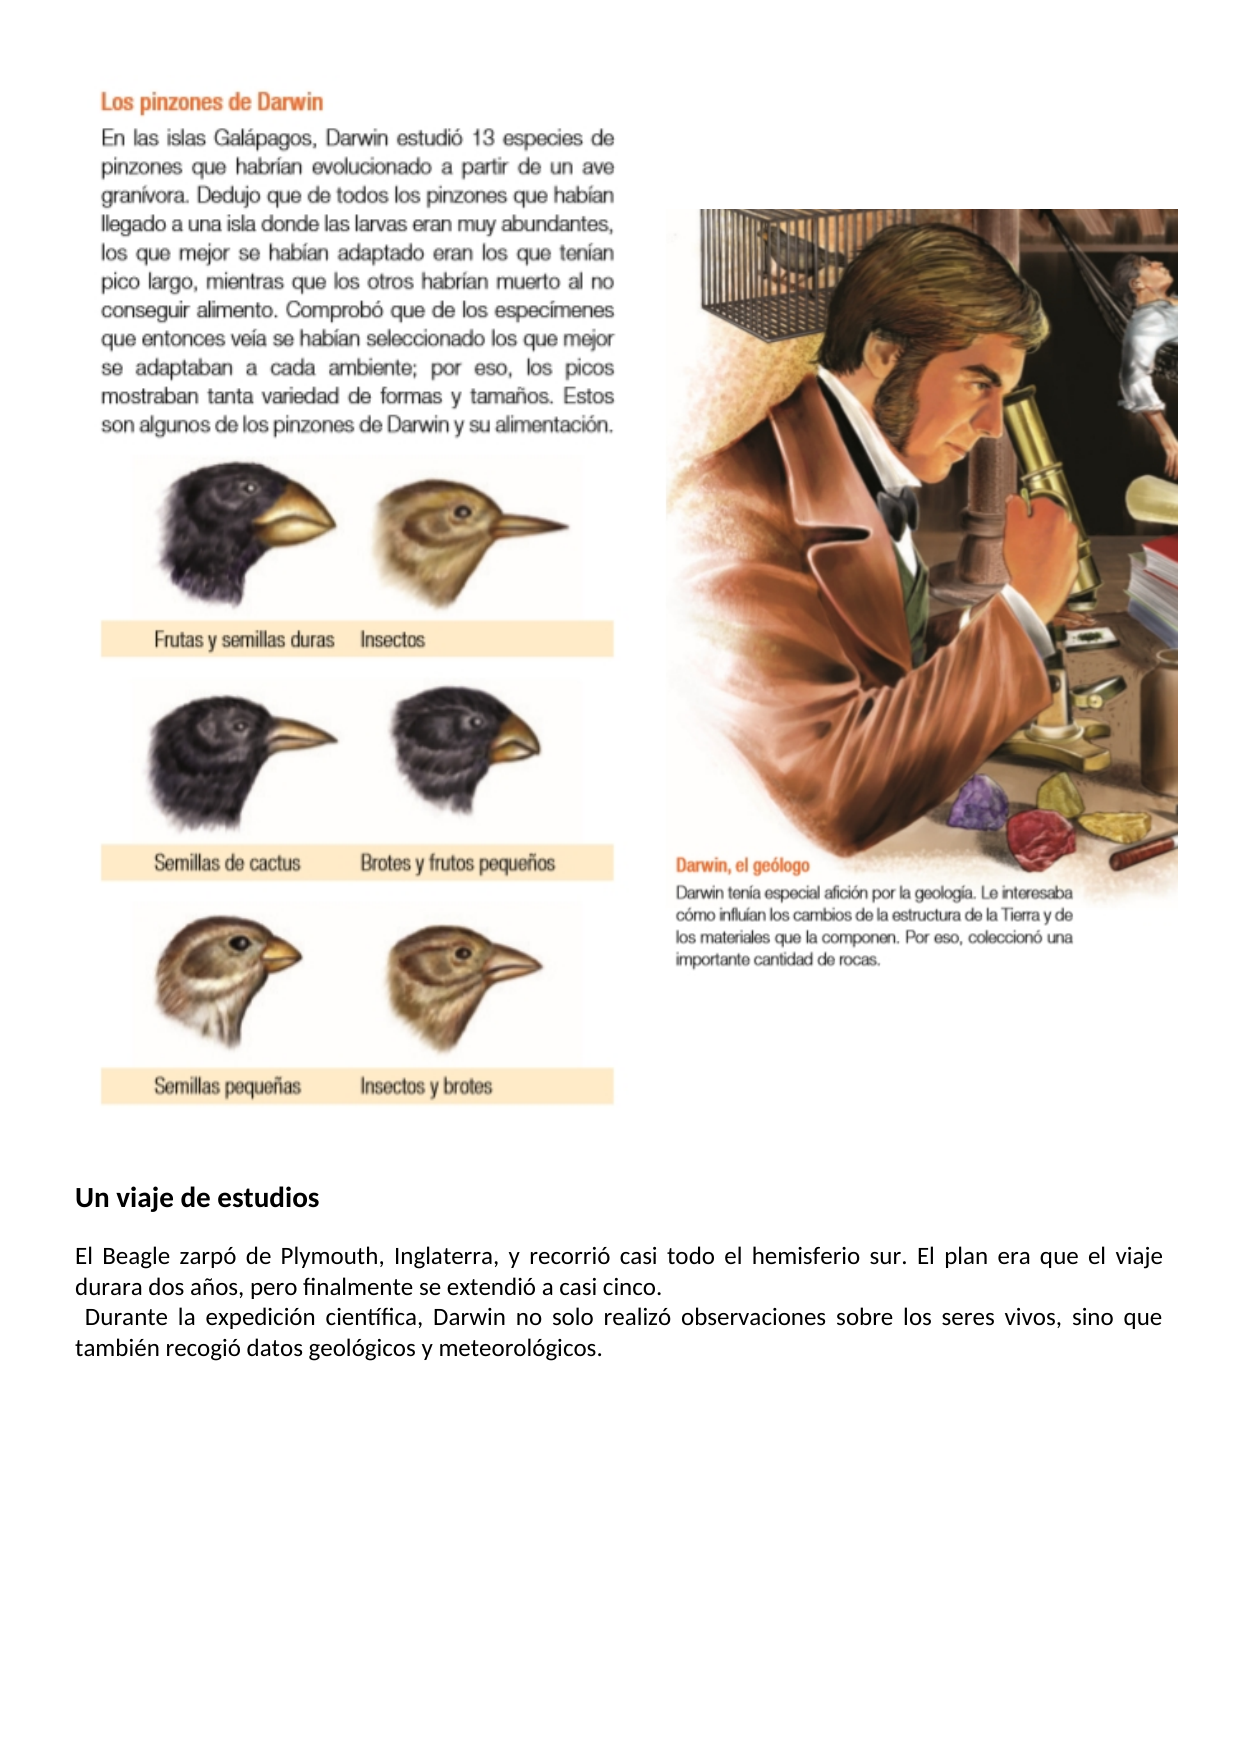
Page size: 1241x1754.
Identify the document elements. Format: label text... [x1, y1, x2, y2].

picture [665, 209, 1178, 977]
text Durante la expedición científica, Darwin no solo realizó observaciones sobre los seres vivos, sino que también recogió datos geológicos y meteorológicos. [75, 1301, 1165, 1362]
picture [75, 75, 629, 1119]
text Un viaje de estudios [75, 1179, 1165, 1215]
text El Beagle zarpó de Plymouth, Inglaterra, y recorrió casi todo el hemisferio sur. El plan era que el viaje durara dos años, pero finalmente se extendió a casi cinco. [75, 1240, 1165, 1301]
